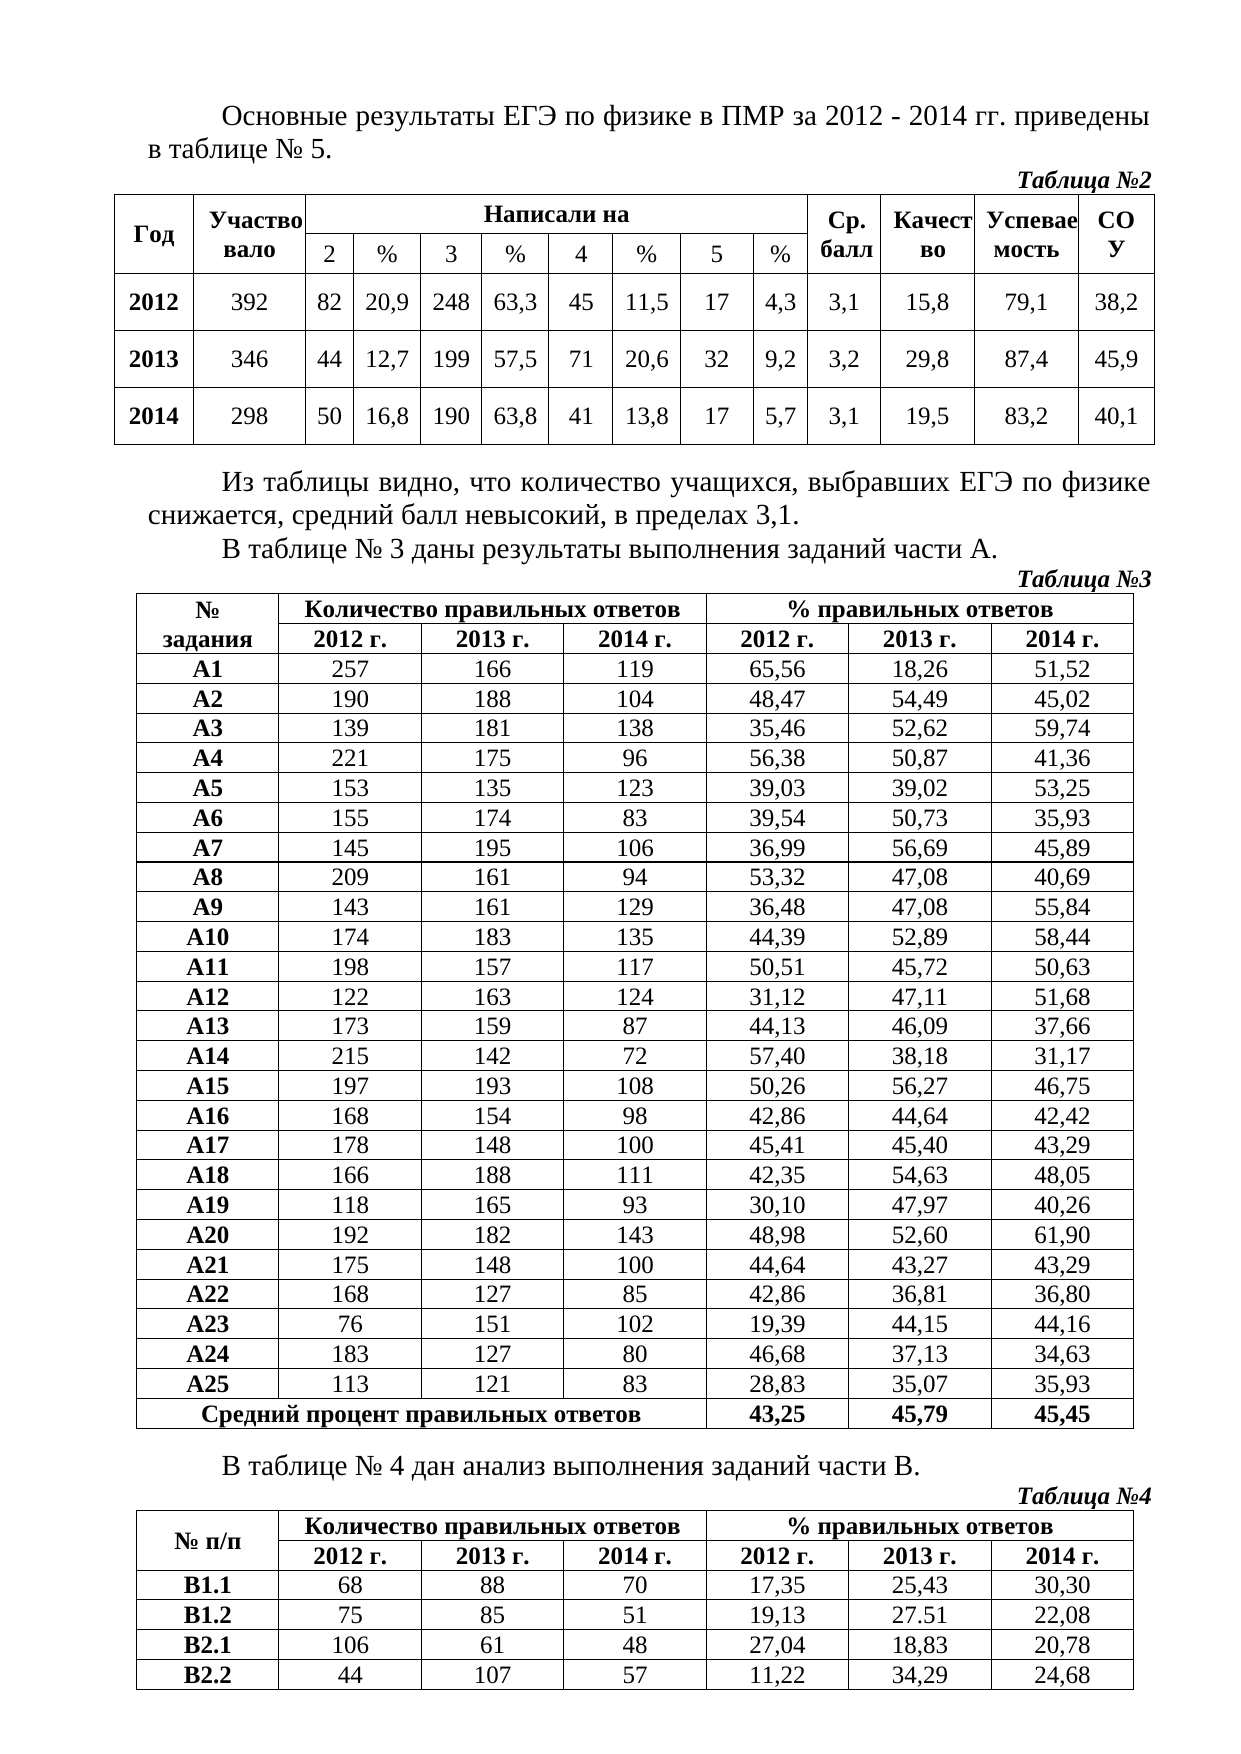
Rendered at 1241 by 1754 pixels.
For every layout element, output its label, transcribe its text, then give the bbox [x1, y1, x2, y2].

table_cell 34,63 [992, 1339, 1133, 1368]
table_cell 83,2 [975, 388, 1078, 444]
table_cell 58,44 [992, 922, 1133, 951]
text Таблица №2 [148, 165, 1152, 193]
table_cell 108 [564, 1071, 706, 1100]
table_cell 22,08 [992, 1600, 1133, 1629]
table_cell 50 [306, 388, 353, 444]
table_cell 45,40 [849, 1131, 991, 1159]
table_cell 88 [422, 1571, 563, 1599]
table_header № п/п [137, 1511, 278, 1569]
table_cell 111 [564, 1160, 706, 1189]
table_cell 45,45 [992, 1399, 1133, 1427]
table_cell 43,25 [707, 1399, 848, 1427]
table_cell 17 [681, 274, 753, 330]
table_cell 56,27 [849, 1071, 991, 1100]
table_cell 2014 г. [992, 1541, 1133, 1569]
table_cell 188 [422, 684, 563, 712]
table_cell 87 [564, 1011, 706, 1040]
text Основные результаты ЕГЭ по физике в ПМР за 2012 - 2014 гг. приведены в таблице № 5. [148, 98, 1152, 165]
table_cell 2013 г. [849, 1541, 991, 1569]
table_cell 35,46 [707, 714, 848, 742]
table_cell 42,86 [707, 1101, 848, 1129]
table_cell 50,87 [849, 743, 991, 772]
table_cell 138 [564, 714, 706, 742]
table_cell 53,32 [707, 863, 848, 891]
table_cell 96 [564, 743, 706, 772]
table_cell 19,5 [881, 388, 974, 444]
table_cell 19,13 [707, 1600, 848, 1629]
table_cell 161 [422, 892, 563, 921]
table_cell 38,2 [1079, 274, 1154, 330]
table_cell 127 [422, 1339, 563, 1368]
table_cell 45,72 [849, 952, 991, 981]
table_cell 36,80 [992, 1280, 1133, 1308]
table_cell 83 [564, 803, 706, 832]
table_cell 2013 г. [849, 624, 991, 653]
table_cell 121 [422, 1369, 563, 1398]
table_cell 45,79 [849, 1399, 991, 1427]
table_cell 48,47 [707, 684, 848, 712]
table_cell 57,5 [482, 331, 548, 387]
table_cell 174 [422, 803, 563, 832]
table_cell А3 [137, 714, 278, 742]
table_cell 48 [564, 1630, 706, 1659]
table_cell А25 [137, 1369, 278, 1398]
table_cell 52,60 [849, 1220, 991, 1249]
table_cell 68 [279, 1571, 421, 1599]
table_cell А16 [137, 1101, 278, 1129]
table_cell А24 [137, 1339, 278, 1368]
table_cell 174 [279, 922, 421, 951]
table_cell 166 [279, 1160, 421, 1189]
table_cell 3 [421, 234, 481, 273]
table_cell 44 [279, 1660, 421, 1689]
table_cell 30,10 [707, 1190, 848, 1219]
table_cell 5 [681, 234, 753, 273]
table_cell 56,38 [707, 743, 848, 772]
table_cell 44,64 [849, 1101, 991, 1129]
table_cell % [754, 234, 807, 273]
table_cell 215 [279, 1041, 421, 1070]
table_cell 98 [564, 1101, 706, 1129]
table_cell 63,8 [482, 388, 548, 444]
table_cell 94 [564, 863, 706, 891]
table_cell 37,13 [849, 1339, 991, 1368]
table_cell 148 [422, 1131, 563, 1159]
table_cell 51,52 [992, 654, 1133, 683]
table_cell 143 [279, 892, 421, 921]
table_header Количество правильных ответов [279, 1511, 706, 1540]
table_cell 59,74 [992, 714, 1133, 742]
table_cell А21 [137, 1250, 278, 1278]
table_header СОУ [1079, 195, 1154, 273]
table_cell А9 [137, 892, 278, 921]
table_cell А15 [137, 1071, 278, 1100]
table_cell 188 [422, 1160, 563, 1189]
table_cell 135 [564, 922, 706, 951]
table_cell 2 [306, 234, 353, 273]
table_cell 2014 г. [564, 1541, 706, 1569]
table_cell 61 [422, 1630, 563, 1659]
table_cell 43,29 [992, 1131, 1133, 1159]
table_cell 127 [422, 1280, 563, 1308]
table_cell 181 [422, 714, 563, 742]
table_cell 41 [549, 388, 612, 444]
table_cell 168 [279, 1101, 421, 1129]
table_cell 36,81 [849, 1280, 991, 1308]
table_cell А6 [137, 803, 278, 832]
table_cell 47,11 [849, 982, 991, 1010]
table_cell 57 [564, 1660, 706, 1689]
table_cell 129 [564, 892, 706, 921]
table_cell 24,68 [992, 1660, 1133, 1689]
table_cell 27.51 [849, 1600, 991, 1629]
table_cell 43,29 [992, 1250, 1133, 1278]
table_cell 192 [279, 1220, 421, 1249]
table_cell 298 [194, 388, 305, 444]
table_cell 11,5 [613, 274, 680, 330]
table_cell 123 [564, 773, 706, 802]
table_cell 159 [422, 1011, 563, 1040]
table_cell 29,8 [881, 331, 974, 387]
table_cell А22 [137, 1280, 278, 1308]
table_cell 190 [279, 684, 421, 712]
table_cell 2012 [115, 274, 193, 330]
table_cell 71 [549, 331, 612, 387]
table_cell 93 [564, 1190, 706, 1219]
table_cell 76 [279, 1309, 421, 1338]
table_cell 154 [422, 1101, 563, 1129]
table_cell 18,26 [849, 654, 991, 683]
table_cell 35,93 [992, 1369, 1133, 1398]
table_cell 106 [279, 1630, 421, 1659]
table_cell 85 [564, 1280, 706, 1308]
table_cell 52,62 [849, 714, 991, 742]
table_cell 35,93 [992, 803, 1133, 832]
table_cell 4,3 [754, 274, 807, 330]
table_cell 2014 г. [564, 624, 706, 653]
table_cell А7 [137, 833, 278, 861]
table_cell 79,1 [975, 274, 1078, 330]
table_cell 392 [194, 274, 305, 330]
table_header Качество [881, 195, 974, 273]
table_cell 122 [279, 982, 421, 1010]
table_cell 85 [422, 1600, 563, 1629]
table_cell А23 [137, 1309, 278, 1338]
table_cell 83 [564, 1369, 706, 1398]
table_cell 72 [564, 1041, 706, 1070]
table_cell 42,42 [992, 1101, 1133, 1129]
table_cell 161 [422, 863, 563, 891]
table_cell 45,02 [992, 684, 1133, 712]
table_cell 28,83 [707, 1369, 848, 1398]
table_cell 44,15 [849, 1309, 991, 1338]
table_cell 39,03 [707, 773, 848, 802]
table_cell 183 [279, 1339, 421, 1368]
table_cell 173 [279, 1011, 421, 1040]
table_cell 36,48 [707, 892, 848, 921]
text Таблица №3 [148, 564, 1152, 593]
table_cell 124 [564, 982, 706, 1010]
table_cell 54,49 [849, 684, 991, 712]
table_cell А17 [137, 1131, 278, 1159]
table_cell 12,7 [354, 331, 420, 387]
table_cell А19 [137, 1190, 278, 1219]
table_cell 2012 г. [707, 1541, 848, 1569]
table_cell 42,35 [707, 1160, 848, 1189]
table_cell 193 [422, 1071, 563, 1100]
table_cell 48,98 [707, 1220, 848, 1249]
table_cell 44,39 [707, 922, 848, 951]
table_cell А10 [137, 922, 278, 951]
table_cell 20,78 [992, 1630, 1133, 1659]
table_cell 43,27 [849, 1250, 991, 1278]
table_cell Средний процент правильных ответов [137, 1399, 706, 1427]
table_cell 143 [564, 1220, 706, 1249]
table_cell А13 [137, 1011, 278, 1040]
table_cell 199 [421, 331, 481, 387]
table_header % правильных ответов [707, 594, 1133, 623]
table_cell 119 [564, 654, 706, 683]
table_cell 48,05 [992, 1160, 1133, 1189]
table_cell А4 [137, 743, 278, 772]
table_cell 117 [564, 952, 706, 981]
table_cell 27,04 [707, 1630, 848, 1659]
table_cell 175 [279, 1250, 421, 1278]
table_cell 19,39 [707, 1309, 848, 1338]
table_cell 65,56 [707, 654, 848, 683]
table_cell % [482, 234, 548, 273]
table_cell 139 [279, 714, 421, 742]
table_cell 2013 г. [422, 1541, 563, 1569]
table_cell 40,26 [992, 1190, 1133, 1219]
table_cell 53,25 [992, 773, 1133, 802]
table_cell 46,75 [992, 1071, 1133, 1100]
table_cell 50,51 [707, 952, 848, 981]
table_cell А14 [137, 1041, 278, 1070]
table_cell % [354, 234, 420, 273]
table_cell 3,2 [808, 331, 880, 387]
table_cell 145 [279, 833, 421, 861]
table_cell 195 [422, 833, 563, 861]
table_header Год [115, 195, 193, 273]
table_cell А5 [137, 773, 278, 802]
table_cell 45 [549, 274, 612, 330]
table_header Успевае мость [975, 195, 1078, 273]
table_cell В2.1 [137, 1630, 278, 1659]
table_cell В2.2 [137, 1660, 278, 1689]
table_cell А2 [137, 684, 278, 712]
table_cell 30,30 [992, 1571, 1133, 1599]
table_cell 13,8 [613, 388, 680, 444]
table_cell 2013 [115, 331, 193, 387]
table_cell 168 [279, 1280, 421, 1308]
table_cell В1.2 [137, 1600, 278, 1629]
table_cell 44,13 [707, 1011, 848, 1040]
table_cell 31,17 [992, 1041, 1133, 1070]
table_cell 38,18 [849, 1041, 991, 1070]
table_cell 55,84 [992, 892, 1133, 921]
table_cell 107 [422, 1660, 563, 1689]
table_cell 40,69 [992, 863, 1133, 891]
table_cell 221 [279, 743, 421, 772]
table_cell 52,89 [849, 922, 991, 951]
table_cell А20 [137, 1220, 278, 1249]
table_cell 45,41 [707, 1131, 848, 1159]
table_cell 46,68 [707, 1339, 848, 1368]
table_cell 113 [279, 1369, 421, 1398]
table_cell 102 [564, 1309, 706, 1338]
table_cell 36,99 [707, 833, 848, 861]
table_cell 35,07 [849, 1369, 991, 1398]
table_cell 155 [279, 803, 421, 832]
table_cell 47,08 [849, 892, 991, 921]
table_cell 44 [306, 331, 353, 387]
table_cell 46,09 [849, 1011, 991, 1040]
table_cell 5,7 [754, 388, 807, 444]
table_cell 346 [194, 331, 305, 387]
table_cell 37,66 [992, 1011, 1133, 1040]
table_cell 135 [422, 773, 563, 802]
table_cell 75 [279, 1600, 421, 1629]
table_header Количество правильных ответов [279, 594, 706, 623]
table_cell 182 [422, 1220, 563, 1249]
table_cell 2013 г. [422, 624, 563, 653]
table_cell 15,8 [881, 274, 974, 330]
table_cell 257 [279, 654, 421, 683]
table_cell 248 [421, 274, 481, 330]
table_cell 2012 г. [279, 1541, 421, 1569]
table_cell 118 [279, 1190, 421, 1219]
table_cell 4 [549, 234, 612, 273]
table_cell 40,1 [1079, 388, 1154, 444]
table_header Участво вало [194, 195, 305, 273]
table_cell 44,16 [992, 1309, 1133, 1338]
table_cell 18,83 [849, 1630, 991, 1659]
table_cell 9,2 [754, 331, 807, 387]
table_cell 44,64 [707, 1250, 848, 1278]
table_cell 106 [564, 833, 706, 861]
table_header Написали на [306, 195, 807, 232]
table_cell А12 [137, 982, 278, 1010]
table_cell 56,69 [849, 833, 991, 861]
table_cell 39,54 [707, 803, 848, 832]
table_cell 2012 г. [279, 624, 421, 653]
table_cell А11 [137, 952, 278, 981]
table_cell 190 [421, 388, 481, 444]
table_cell 209 [279, 863, 421, 891]
table_cell 61,90 [992, 1220, 1133, 1249]
table_cell 70 [564, 1571, 706, 1599]
table_cell 142 [422, 1041, 563, 1070]
table_cell 63,3 [482, 274, 548, 330]
table_cell 39,02 [849, 773, 991, 802]
table_cell А8 [137, 863, 278, 891]
table_cell 148 [422, 1250, 563, 1278]
table_cell 183 [422, 922, 563, 951]
text Таблица №4 [148, 1481, 1152, 1510]
table_cell 51,68 [992, 982, 1133, 1010]
table_cell 82 [306, 274, 353, 330]
table_header % правильных ответов [707, 1511, 1133, 1540]
table_cell 151 [422, 1309, 563, 1338]
table_cell 47,08 [849, 863, 991, 891]
table_cell 11,22 [707, 1660, 848, 1689]
table_cell 163 [422, 982, 563, 1010]
table_cell 32 [681, 331, 753, 387]
table_cell 178 [279, 1131, 421, 1159]
table_cell 50,26 [707, 1071, 848, 1100]
table_cell 17 [681, 388, 753, 444]
table_cell 41,36 [992, 743, 1133, 772]
table_cell 34,29 [849, 1660, 991, 1689]
table_cell 25,43 [849, 1571, 991, 1599]
table_cell 2014 г. [992, 624, 1133, 653]
table_cell А18 [137, 1160, 278, 1189]
text В таблице № 4 дан анализ выполнения заданий части В. [148, 1448, 1152, 1481]
table_cell 198 [279, 952, 421, 981]
table_cell 2014 [115, 388, 193, 444]
text В таблице № 3 даны результаты выполнения заданий части А. [148, 531, 1152, 564]
table_cell 42,86 [707, 1280, 848, 1308]
table_cell 47,97 [849, 1190, 991, 1219]
table_cell 153 [279, 773, 421, 802]
table_cell 100 [564, 1250, 706, 1278]
table_header Ср. балл [808, 195, 880, 273]
table_cell 17,35 [707, 1571, 848, 1599]
table_cell 54,63 [849, 1160, 991, 1189]
text Из таблицы видно, что количество учащихся, выбравших ЕГЭ по физике снижается, средний балл невысокий, в пределах 3,1. [148, 464, 1152, 531]
table_cell 87,4 [975, 331, 1078, 387]
table_cell 175 [422, 743, 563, 772]
table_cell 157 [422, 952, 563, 981]
table_cell А1 [137, 654, 278, 683]
table_header № задания [137, 594, 278, 653]
table_cell 100 [564, 1131, 706, 1159]
table_cell 166 [422, 654, 563, 683]
table_cell 16,8 [354, 388, 420, 444]
table_cell 50,73 [849, 803, 991, 832]
table_cell 20,6 [613, 331, 680, 387]
table_cell 104 [564, 684, 706, 712]
table_cell 20,9 [354, 274, 420, 330]
table_cell 57,40 [707, 1041, 848, 1070]
table_cell 3,1 [808, 388, 880, 444]
table_cell 2012 г. [707, 624, 848, 653]
table_cell 165 [422, 1190, 563, 1219]
table_cell % [613, 234, 680, 273]
table_cell 51 [564, 1600, 706, 1629]
table_cell 45,89 [992, 833, 1133, 861]
table_cell 80 [564, 1339, 706, 1368]
table_cell 50,63 [992, 952, 1133, 981]
table_cell 3,1 [808, 274, 880, 330]
table_cell 45,9 [1079, 331, 1154, 387]
table_cell 197 [279, 1071, 421, 1100]
table_cell 31,12 [707, 982, 848, 1010]
table_cell В1.1 [137, 1571, 278, 1599]
